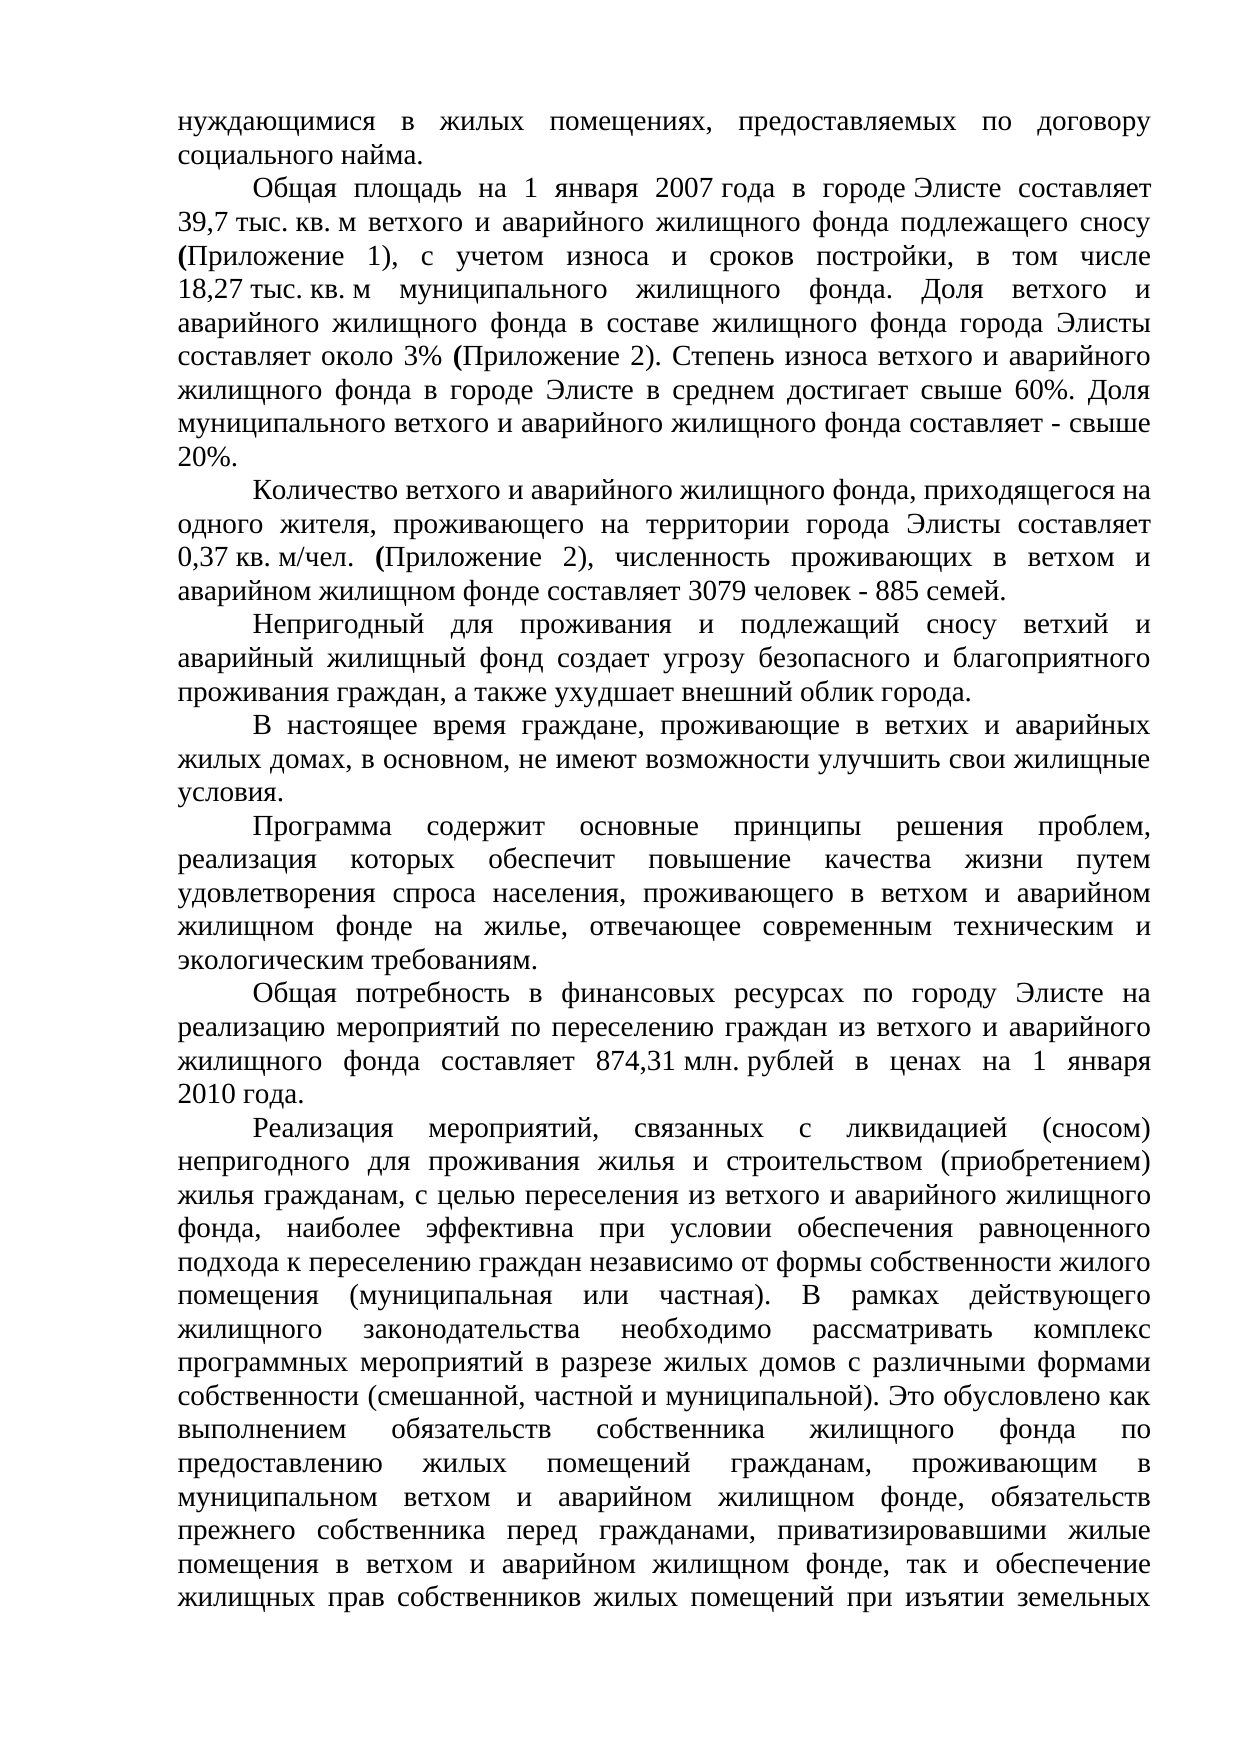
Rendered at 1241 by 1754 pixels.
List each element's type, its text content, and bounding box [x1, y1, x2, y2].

text Непригодный для проживания и подлежащий сносу ветхий и аварийный жилищный фонд создает угрозу безопасного и благоприятного проживания граждан, а также ухудшает внешний облик города. [177, 607, 1152, 707]
text В настоящее время граждане, проживающие в ветхих и аварийных жилых домах, в основном, не имеют возможности улучшить свои жилищные условия. [177, 707, 1152, 808]
text Общая потребность в финансовых ресурсах по городу Элисте на реализацию мероприятий по переселению граждан из ветхого и аварийного жилищного фонда составляет 874,31 млн. рублей в ценах на 1 января 2010 года. [177, 976, 1152, 1110]
text Программа содержит основные принципы решения проблем, реализация которых обеспечит повышение качества жизни путем удовлетворения спроса населения, проживающего в ветхом и аварийном жилищном фонде на жилье, отвечающее современным техническим и экологическим требованиям. [177, 808, 1152, 976]
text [177, 1110, 1152, 1613]
text Общая площадь на 1 января 2007 года в городе Элисте составляет 39,7 тыс. кв. м ветхого и аварийного жилищного фонда подлежащего сносу (Приложение 1), с учетом износа и сроков постройки, в том числе 18,27 тыс. кв. м муниципального жилищного фонда. Доля ветхого и аварийного жилищного фонда в составе жилищного фонда города Элисты составляет около 3% (Приложение 2). Степень износа ветхого и аварийного жилищного фонда в городе Элисте в среднем достигает свыше 60%. Доля муниципального ветхого и аварийного жилищного фонда составляет - свыше 20%. [177, 171, 1152, 472]
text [177, 103, 1152, 171]
text Количество ветхого и аварийного жилищного фонда, приходящегося на одного жителя, проживающего на территории города Элисты составляет 0,37 кв. м/чел. (Приложение 2), численность проживающих в ветхом и аварийном жилищном фонде составляет 3079 человек - 885 семей. [177, 472, 1152, 607]
